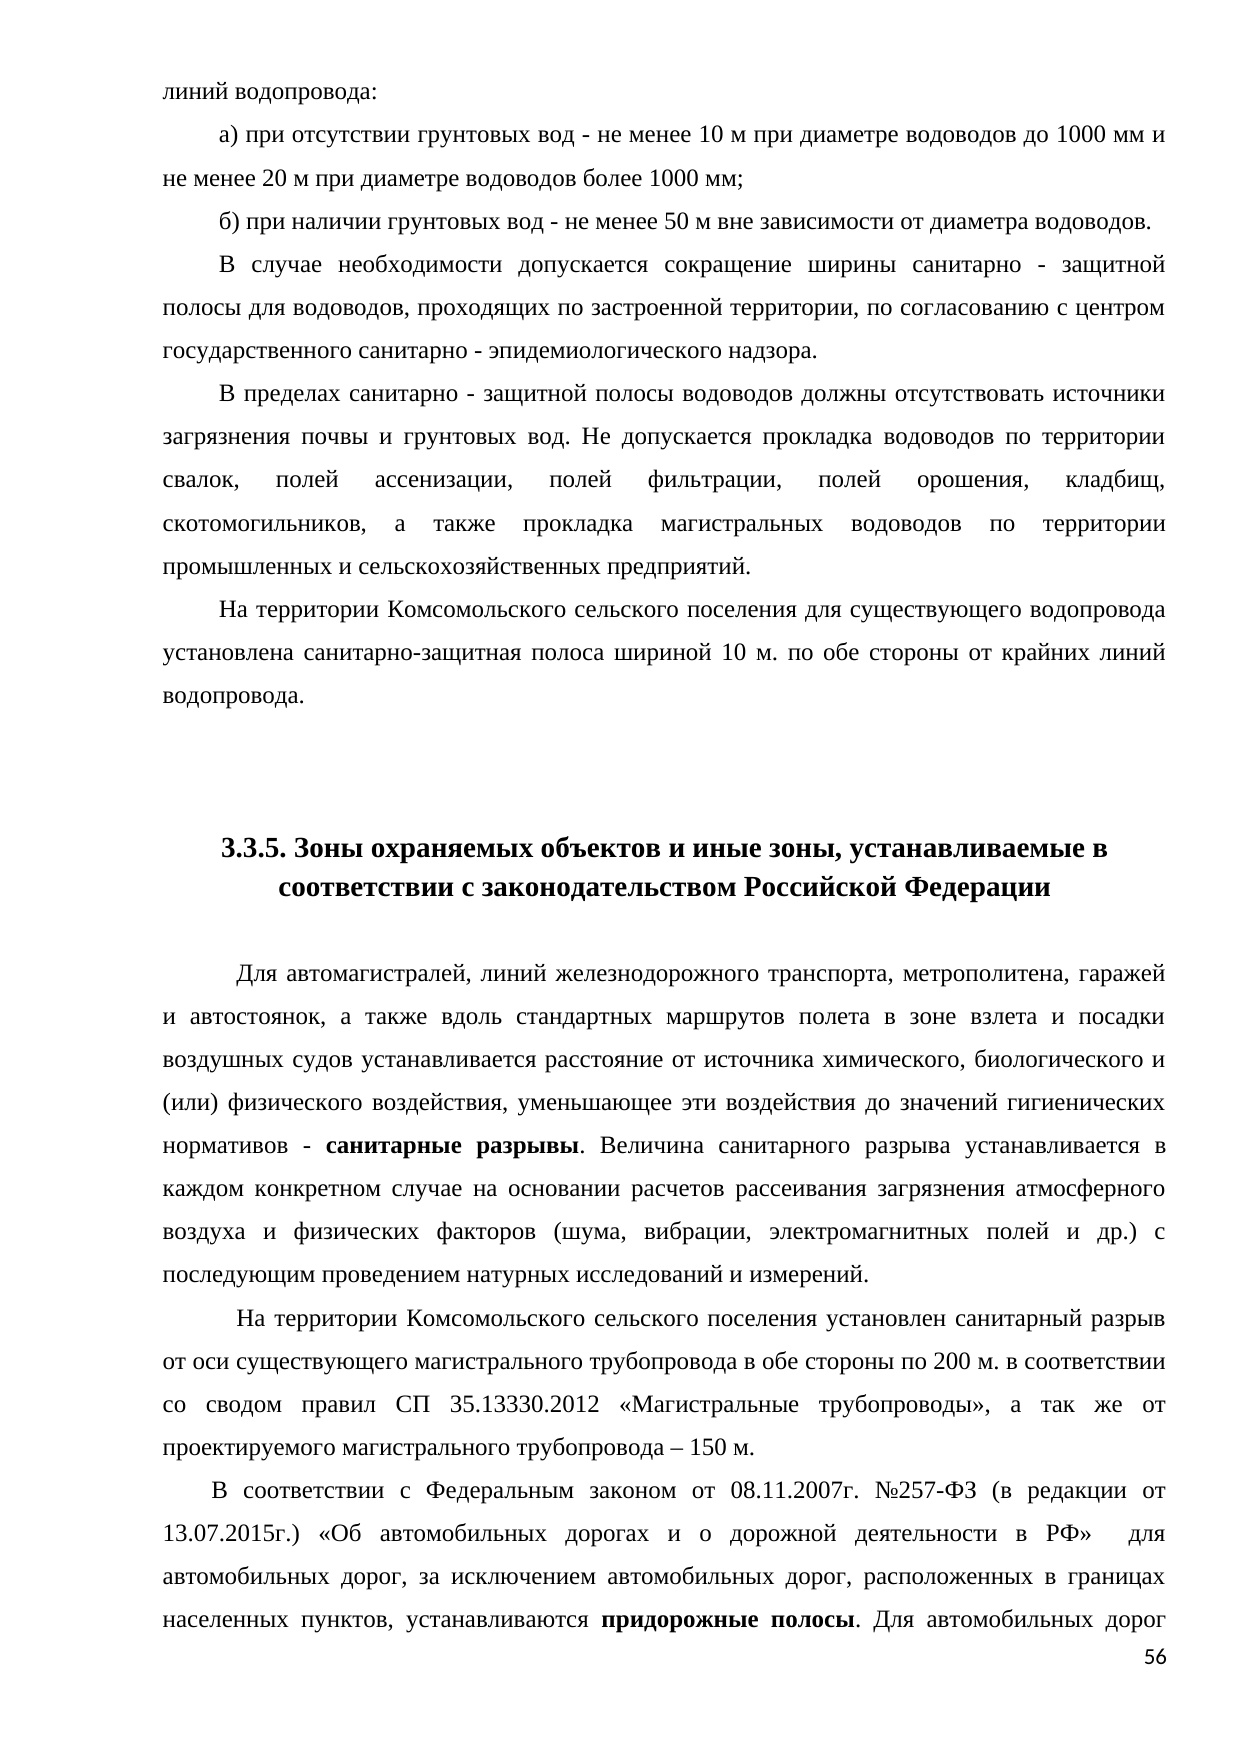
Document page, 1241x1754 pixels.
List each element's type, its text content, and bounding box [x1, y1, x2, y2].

text Для автомагистралей, линий железнодорожного транспорта, метрополитена, гаражей и автостоянок, а также вдоль стандартных маршрутов полета в зоне взлета и посадки воздушных судов устанавливается расстояние от источника химического, биологического и (или) физического воздействия, уменьшающее эти воздействия до значений гигиенических нормативов - санитарные разрывы. Величина санитарного разрыва устанавливается в каждом конкретном случае на основании расчетов рассеивания загрязнения атмосферного воздуха и физических факторов (шума, вибрации, электромагнитных полей и др.) с последующим проведением натурных исследований и измерений. [162, 958, 1167, 1288]
text В пределах санитарно - защитной полосы водоводов должны отсутствовать источники загрязнения почвы и грунтовых вод. Не допускается прокладка водоводов по территории свалок, полей ассенизации, полей фильтрации, полей орошения, кладбищ, скотомогильников, а также прокладка магистральных водоводов по территории промышленных и сельскохозяйственных предприятий. [162, 378, 1167, 579]
text На территории Комсомольского сельского поселения установлен санитарный разрыв от оси существующего магистрального трубопровода в обе стороны по 200 м. в соответствии со сводом правил СП 35.13330.2012 «Магистральные трубопроводы», а так же от проектируемого магистрального трубопровода – 150 м. [162, 1303, 1167, 1461]
text а) при отсутствии грунтовых вод - не менее при диаметре водоводов до и не менее при диаметре водоводов более ; [162, 119, 1167, 191]
text На территории Комсомольского сельского поселения для существующего водопровода установлена санитарно-защитная полоса шириной 10 м. по обе стороны от крайних линий водопровода. [162, 594, 1167, 709]
subtitle 3.3.5. Зоны охраняемых объектов и иные зоны, устанавливаемые в соответствии с законодательством Российской Федерации [162, 830, 1167, 902]
text б) при наличии грунтовых вод - не менее вне зависимости от диаметра водоводов. [162, 206, 1167, 234]
text В случае необходимости допускается сокращение ширины санитарно - защитной полосы для водоводов, проходящих по застроенной территории, по согласованию с центром государственного санитарно - эпидемиологического надзора. [162, 249, 1167, 364]
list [162, 1475, 1167, 1633]
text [162, 76, 1167, 105]
